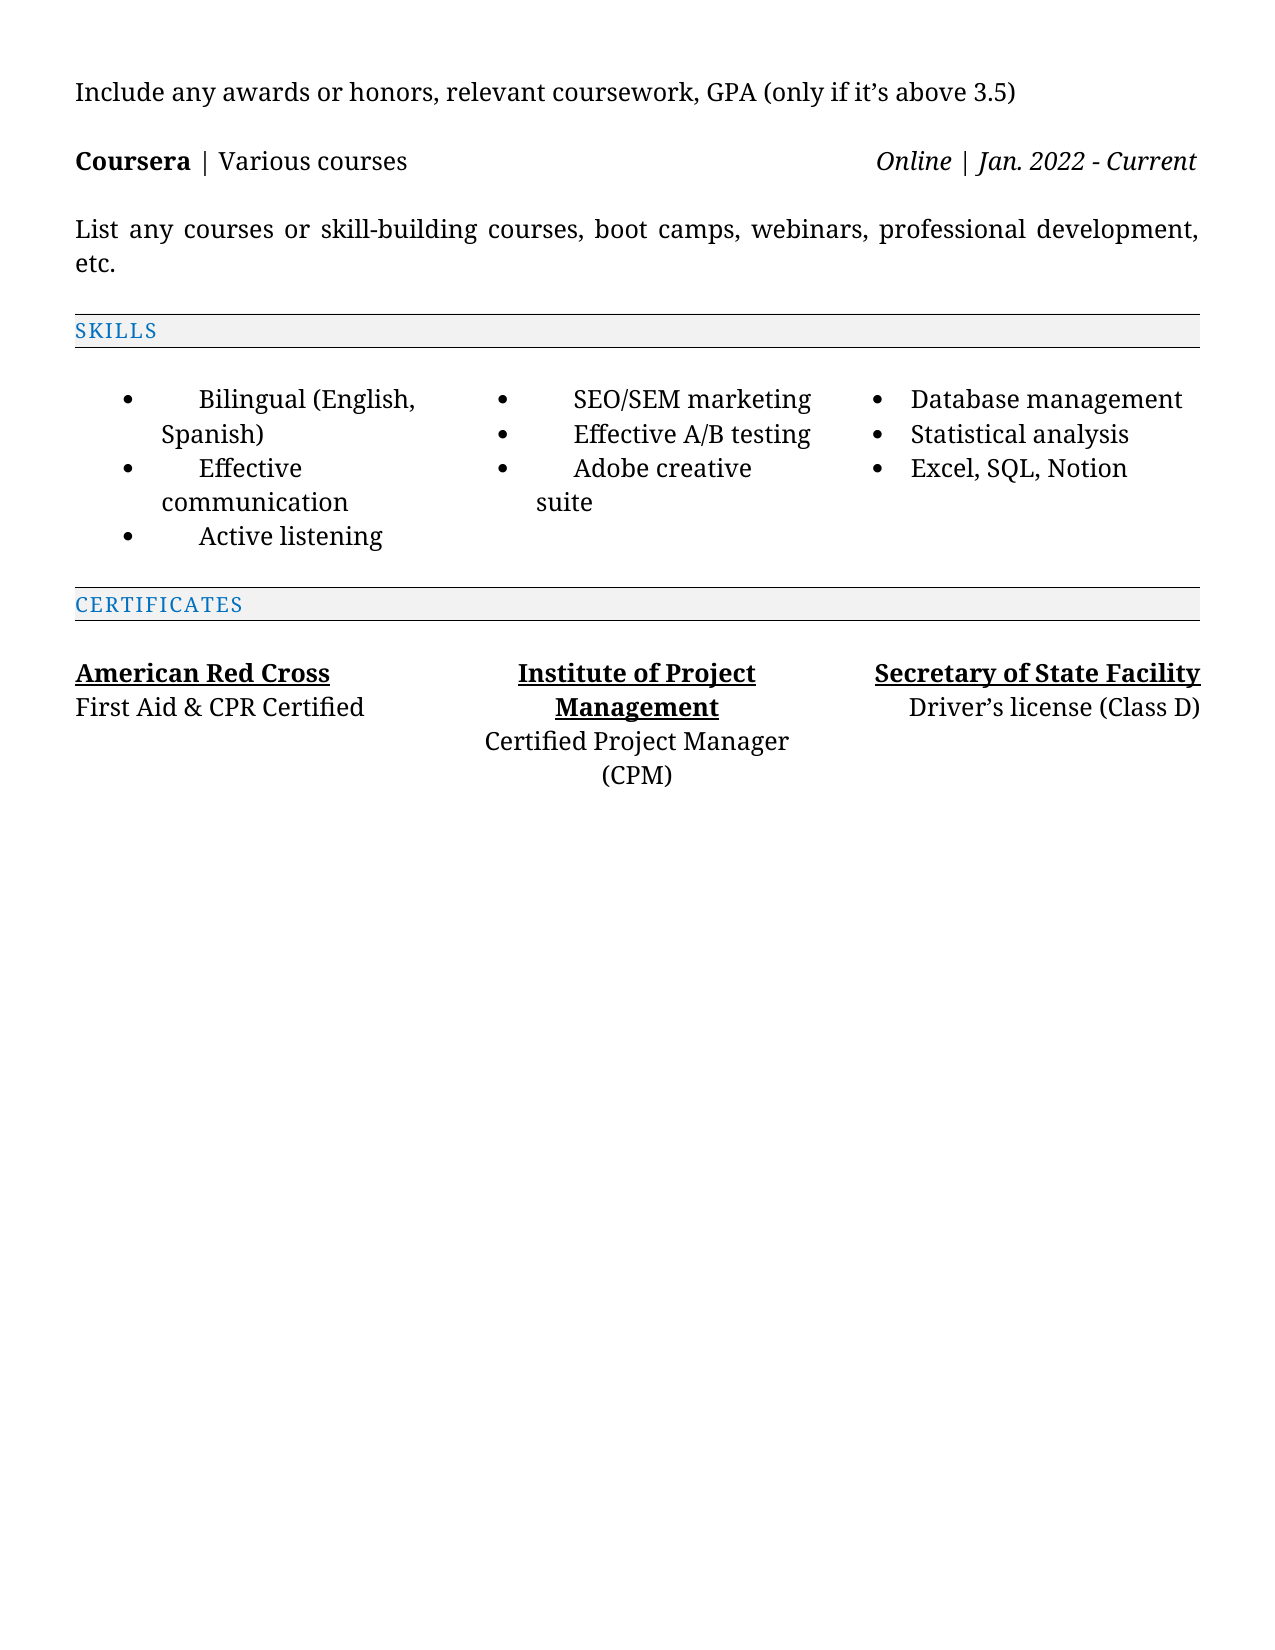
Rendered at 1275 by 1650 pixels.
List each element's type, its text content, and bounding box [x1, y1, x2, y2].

table_header SEO/SEM marketing Effective A/B testing Adobe creative suite [450, 382, 824, 552]
table_header Institute of Project Management Certified Project Manager (CPM) [450, 655, 824, 792]
text CERTIFICATES [75, 588, 1200, 620]
text Coursera | Various courses Online | Jan. 2022 - Current [75, 143, 1200, 177]
table_header Database management Statistical analysis Excel, SQL, Notion [824, 382, 1199, 552]
table_header American Red Cross First Aid & CPR Certified [75, 655, 449, 792]
text List any courses or skill-building courses, boot camps, webinars, professional development, etc. [75, 211, 1200, 279]
table_header Bilingual (English, Spanish) Effective communication Active listening [75, 382, 449, 552]
table_header Secretary of State Facility Driver’s license (Class D) [824, 655, 1199, 792]
text SKILLS [75, 315, 1200, 347]
text Include any awards or honors, relevant coursework, GPA (only if it’s above 3.5) [75, 75, 1200, 109]
